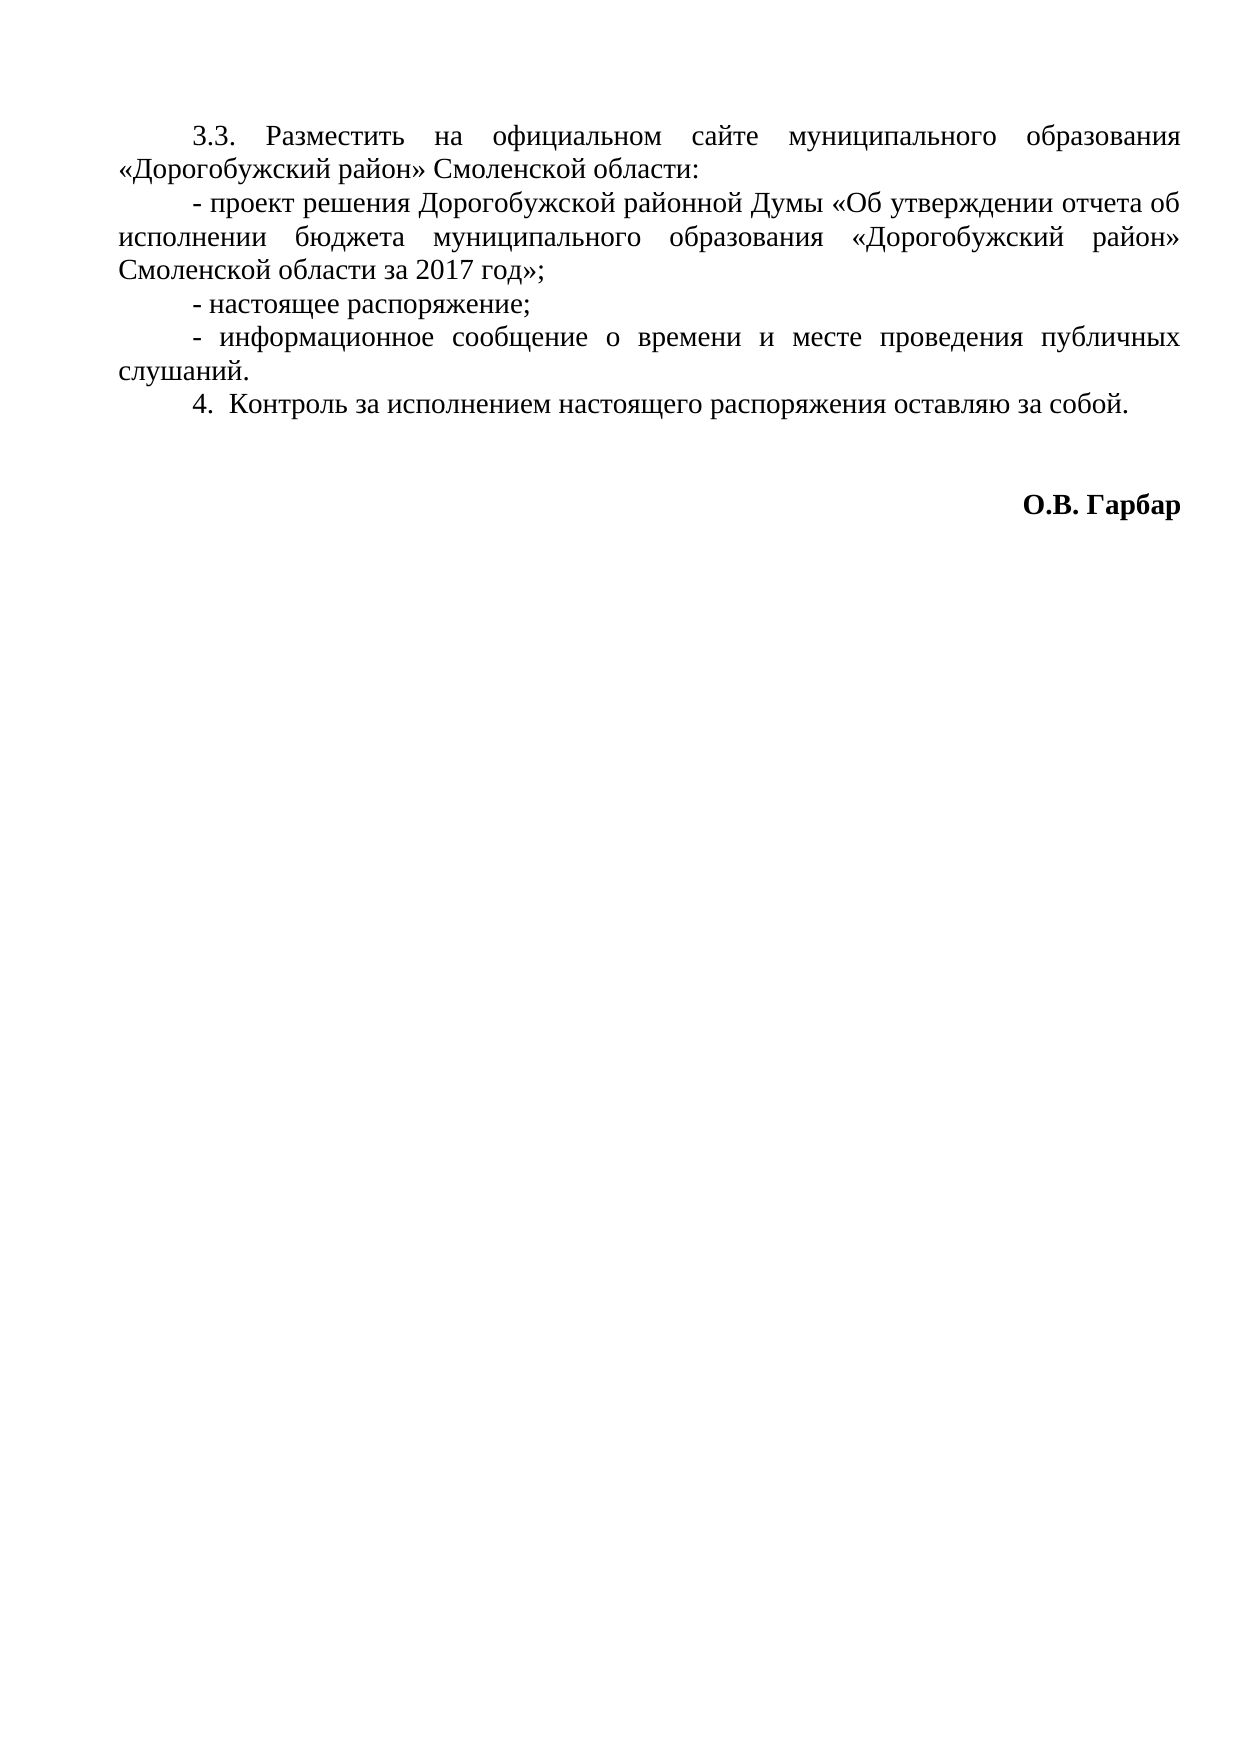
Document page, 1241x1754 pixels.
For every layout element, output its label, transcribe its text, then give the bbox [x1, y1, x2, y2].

title 4. Контроль за исполнением настоящего распоряжения оставляю за собой. [118, 386, 1181, 420]
text О.В. Гарбар [118, 487, 1181, 521]
title - проект решения Дорогобужской районной Думы «Об утверждении отчета об исполнении бюджета муниципального образования «Дорогобужский район» Смоленской области за 2017 год»; [118, 185, 1181, 286]
title - информационное сообщение о времени и месте проведения публичных слушаний. [118, 319, 1181, 386]
title - настоящее распоряжение; [118, 286, 1181, 319]
title 3.3. Разместить на официальном сайте муниципального образования «Дорогобужский район» Смоленской области: [118, 118, 1181, 185]
